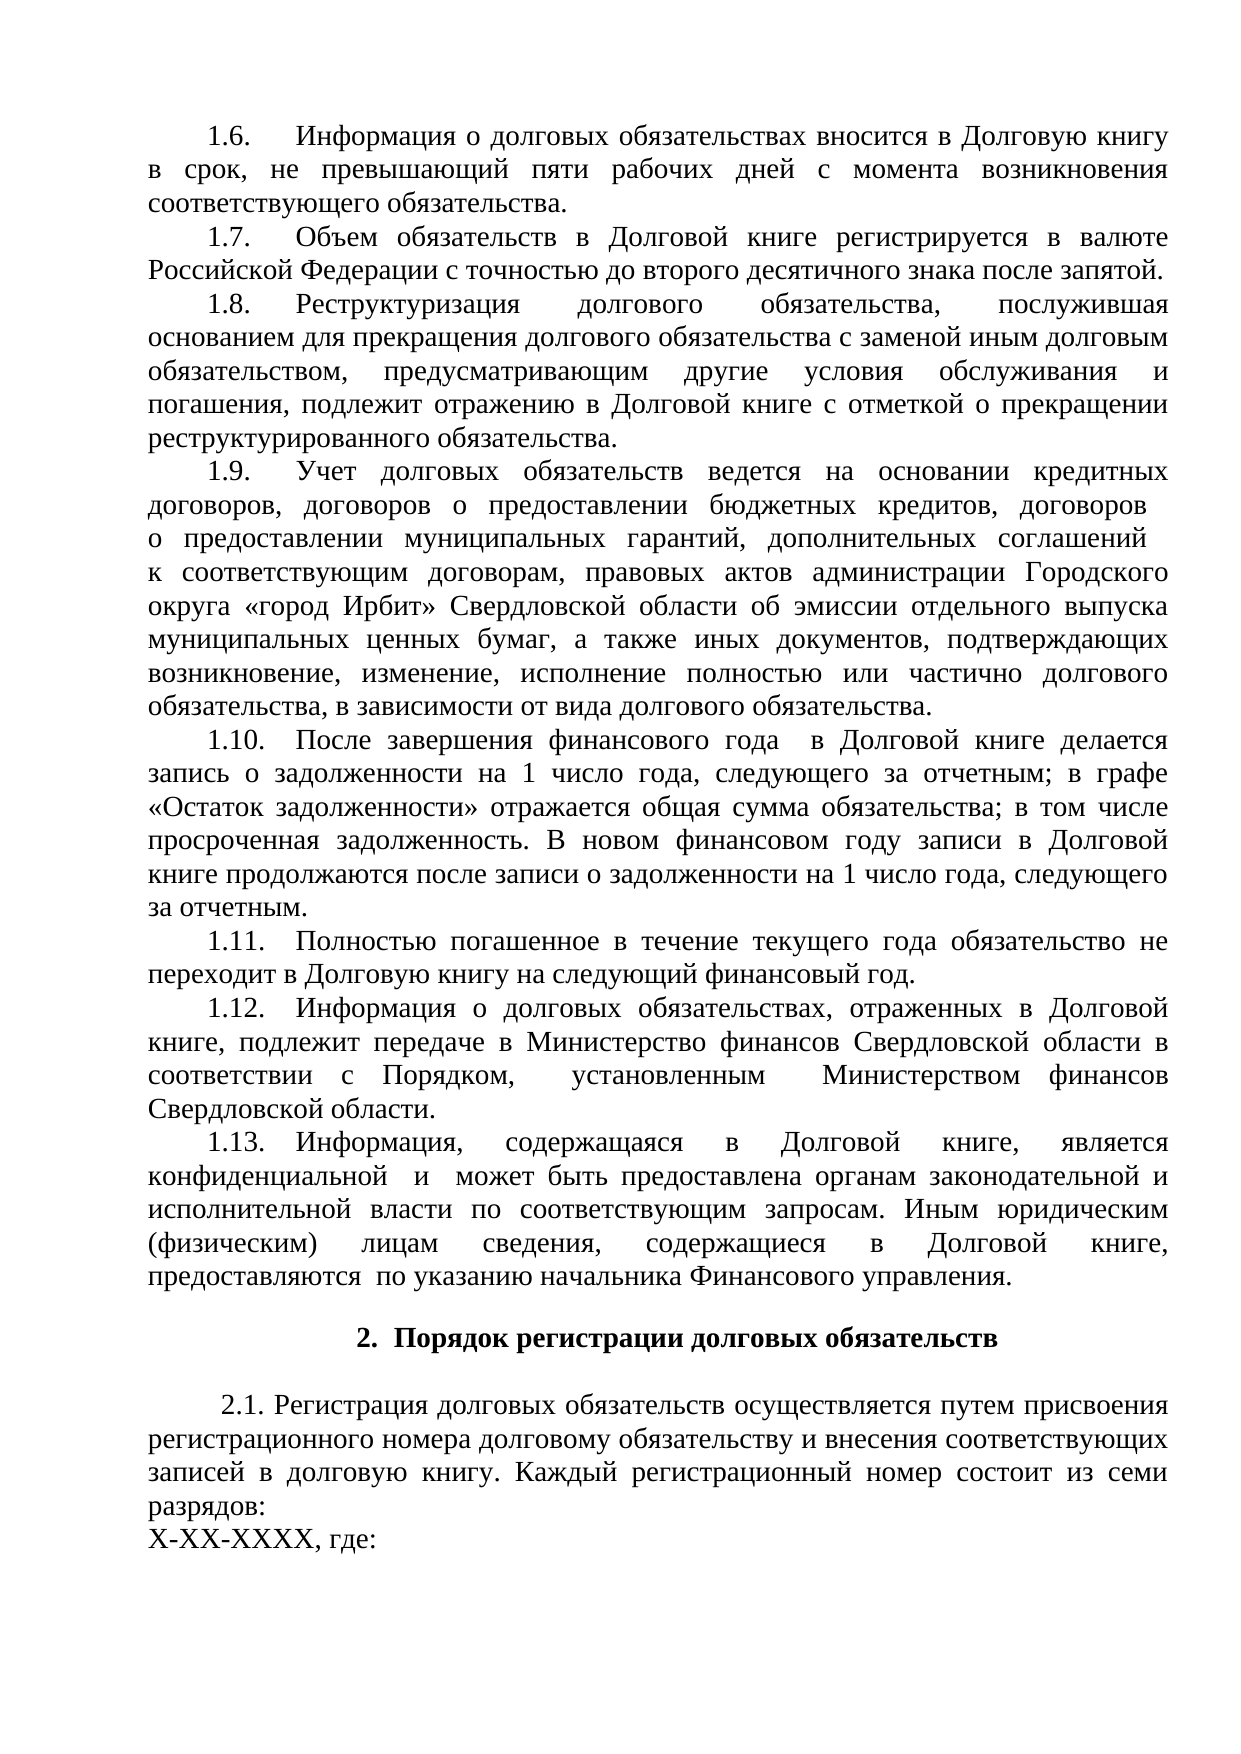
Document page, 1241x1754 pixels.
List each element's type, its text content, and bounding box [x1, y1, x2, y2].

list Информация о долговых обязательствах вносится в Долговую книгу в срок, не превышающий пяти рабочих дней с момента возникновения соответствующего обязательства. [148, 118, 1169, 219]
text X-XX-XXXX, где: [148, 1521, 1169, 1555]
list Реструктуризация долгового обязательства, послужившая основанием для прекращения долгового обязательства с заменой иным долговым обязательством, предусматривающим другие условия обслуживания и погашения, подлежит отражению в Долговой книге с отметкой о прекращении реструктурированного обязательства. [148, 286, 1169, 453]
list Учет долговых обязательств ведется на основании кредитных договоров, договоров о предоставлении бюджетных кредитов, договоров о предоставлении муниципальных гарантий, дополнительных соглашений к соответствующим договорам, правовых актов администрации Городского округа «город Ирбит» Свердловской области об эмиссии отдельного выпуска муниципальных ценных бумаг, а также иных документов, подтверждающих возникновение, изменение, исполнение полностью или частично долгового обязательства, в зависимости от вида долгового обязательства. [148, 453, 1169, 722]
list Информация о долговых обязательствах, отраженных в Долговой книге, подлежит передаче в Министерство финансов Свердловской области в соответствии с Порядком, установленным Министерством финансов Свердловской области. [148, 990, 1169, 1124]
list Информация, содержащаяся в Долговой книге, является конфиденциальной и может быть предоставлена органам законодательной и исполнительной власти по соответствующим запросам. Иным юридическим (физическим) лицам сведения, содержащиеся в Долговой книге, предоставляются по указанию начальника Финансового управления. [148, 1124, 1169, 1292]
list После завершения финансового года в Долговой книге делается запись о задолженности на 1 число года, следующего за отчетным; в графе «Остаток задолженности» отражается общая сумма обязательства; в том числе просроченная задолженность. В новом финансовом году записи в Долговой книге продолжаются после записи о задолженности на 1 число года, следующего за отчетным. [148, 722, 1169, 923]
list Полностью погашенное в течение текущего года обязательство не переходит в Долговую книгу на следующий финансовый год. [148, 923, 1169, 990]
list Порядок регистрации долговых обязательств [185, 1320, 1169, 1354]
list Объем обязательств в Долговой книге регистрируется в валюте Российской Федерации с точностью до второго десятичного знака после запятой. [148, 219, 1169, 286]
text 2.1. Регистрация долговых обязательств осуществляется путем присвоения регистрационного номера долговому обязательству и внесения соответствующих записей в долговую книгу. Каждый регистрационный номер состоит из семи разрядов: [148, 1387, 1169, 1521]
